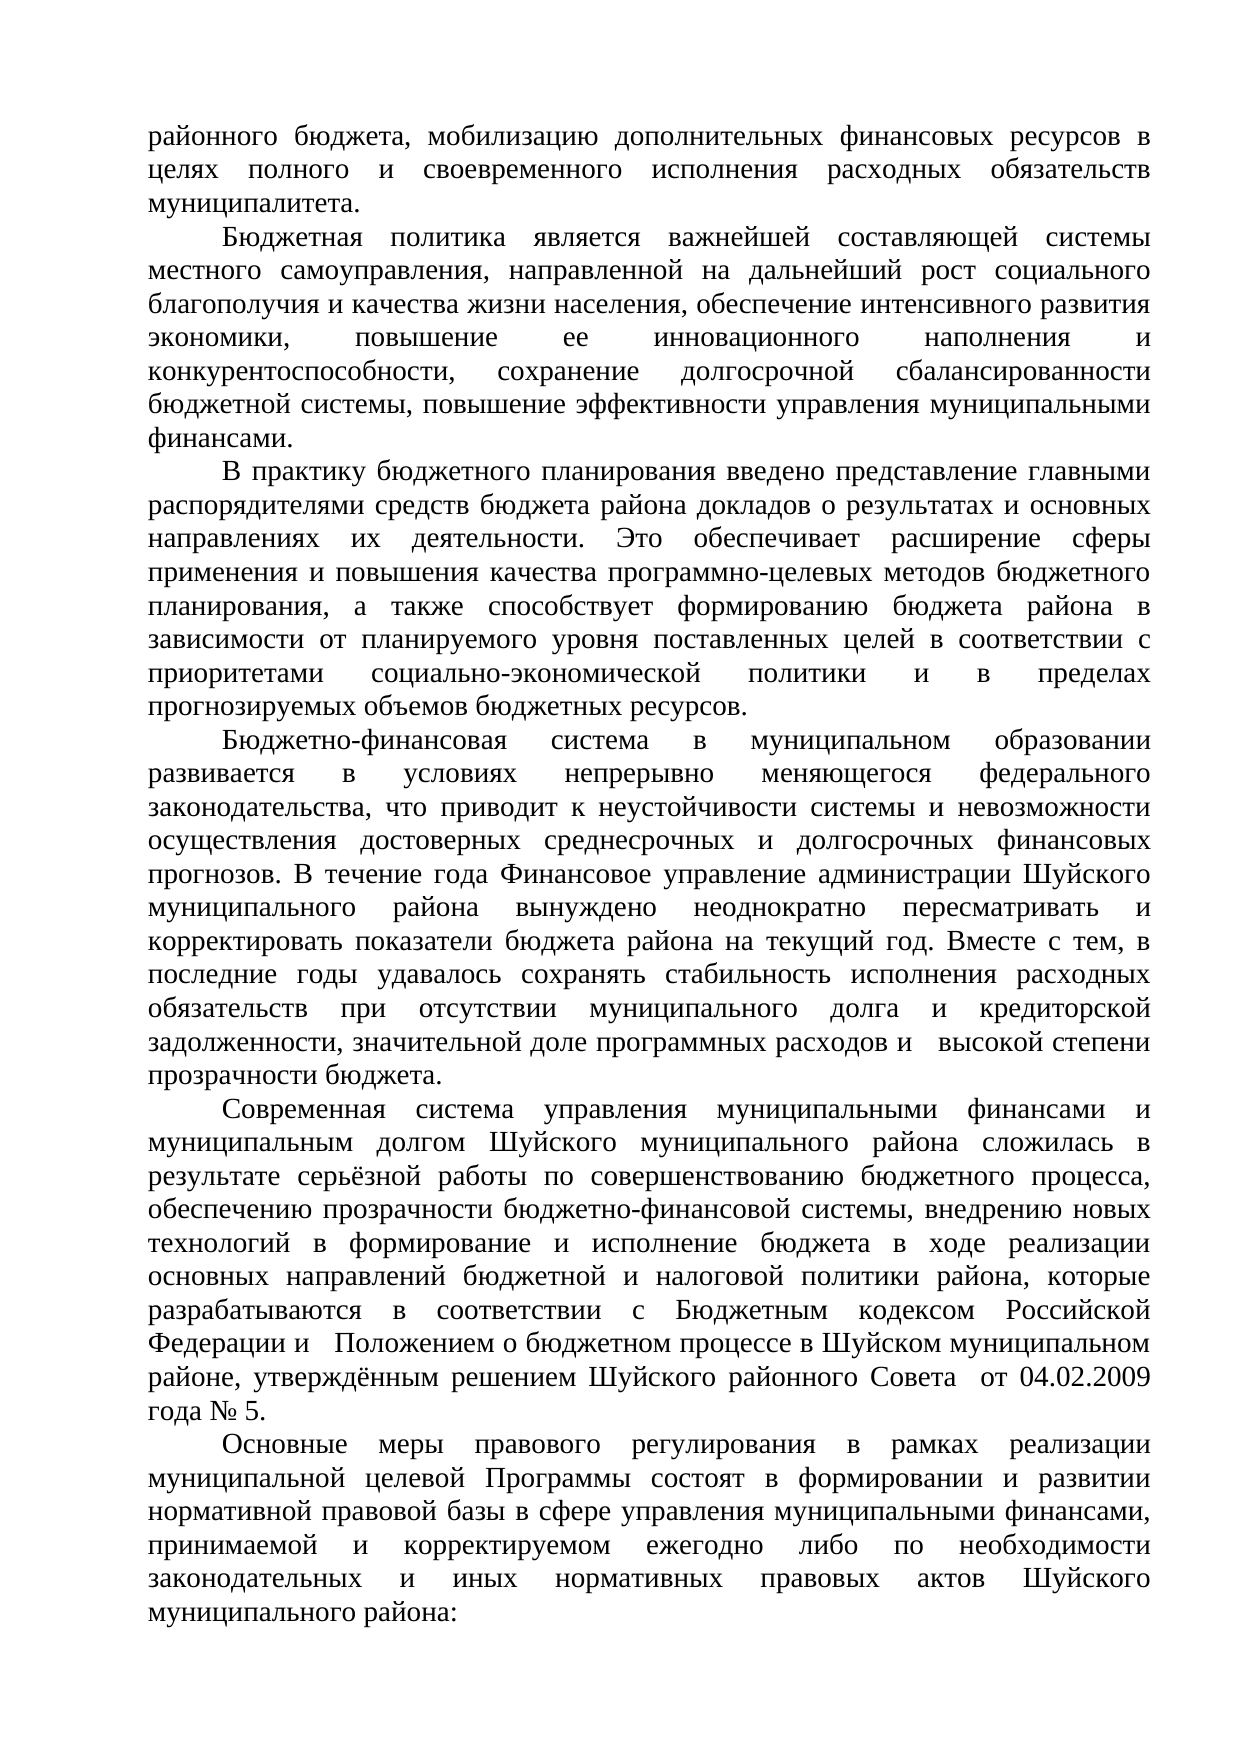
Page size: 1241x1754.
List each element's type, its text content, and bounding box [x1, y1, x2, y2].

text Основные меры правового регулирования в рамках реализации муниципальной целевой Программы состоят в формировании и развитии нормативной правовой базы в сфере управления муниципальными финансами, принимаемой и корректируемом ежегодно либо по необходимости законодательных и иных нормативных правовых актов Шуйского муниципального района: [148, 1426, 1152, 1627]
text Бюджетная политика является важнейшей составляющей системы местного самоуправления, направленной на дальнейший рост социального благополучия и качества жизни населения, обеспечение интенсивного развития экономики, повышение ее инновационного наполнения и конкурентоспособности, сохранение долгосрочной сбалансированности бюджетной системы, повышение эффективности управления муниципальными финансами. [148, 219, 1152, 453]
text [148, 118, 1152, 219]
text Современная система управления муниципальными финансами и муниципальным долгом Шуйского муниципального района сложилась в результате серьёзной работы по совершенствованию бюджетного процесса, обеспечению прозрачности бюджетно-финансовой системы, внедрению новых технологий в формирование и исполнение бюджета в ходе реализации основных направлений бюджетной и налоговой политики района, которые разрабатываются в соответствии с Бюджетным кодексом Российской Федерации и Положением о бюджетном процессе в Шуйском муниципальном районе, утверждённым решением Шуйского районного Совета от 04.02.2009 года № 5. [148, 1091, 1152, 1426]
text Бюджетно-финансовая система в муниципальном образовании развивается в условиях непрерывно меняющегося федерального законодательства, что приводит к неустойчивости системы и невозможности осуществления достоверных среднесрочных и долгосрочных финансовых прогнозов. В течение года Финансовое управление администрации Шуйского муниципального района вынуждено неоднократно пересматривать и корректировать показатели бюджета района на текущий год. Вместе с тем, в последние годы удавалось сохранять стабильность исполнения расходных обязательств при отсутствии муниципального долга и кредиторской задолженности, значительной доле программных расходов и высокой степени прозрачности бюджета. [148, 722, 1152, 1091]
text В практику бюджетного планирования введено представление главными распорядителями средств бюджета района докладов о результатах и основных направлениях их деятельности. Это обеспечивает расширение сферы применения и повышения качества программно-целевых методов бюджетного планирования, а также способствует формированию бюджета района в зависимости от планируемого уровня поставленных целей в соответствии с приоритетами социально-экономической политики и в пределах прогнозируемых объемов бюджетных ресурсов. [148, 453, 1152, 722]
